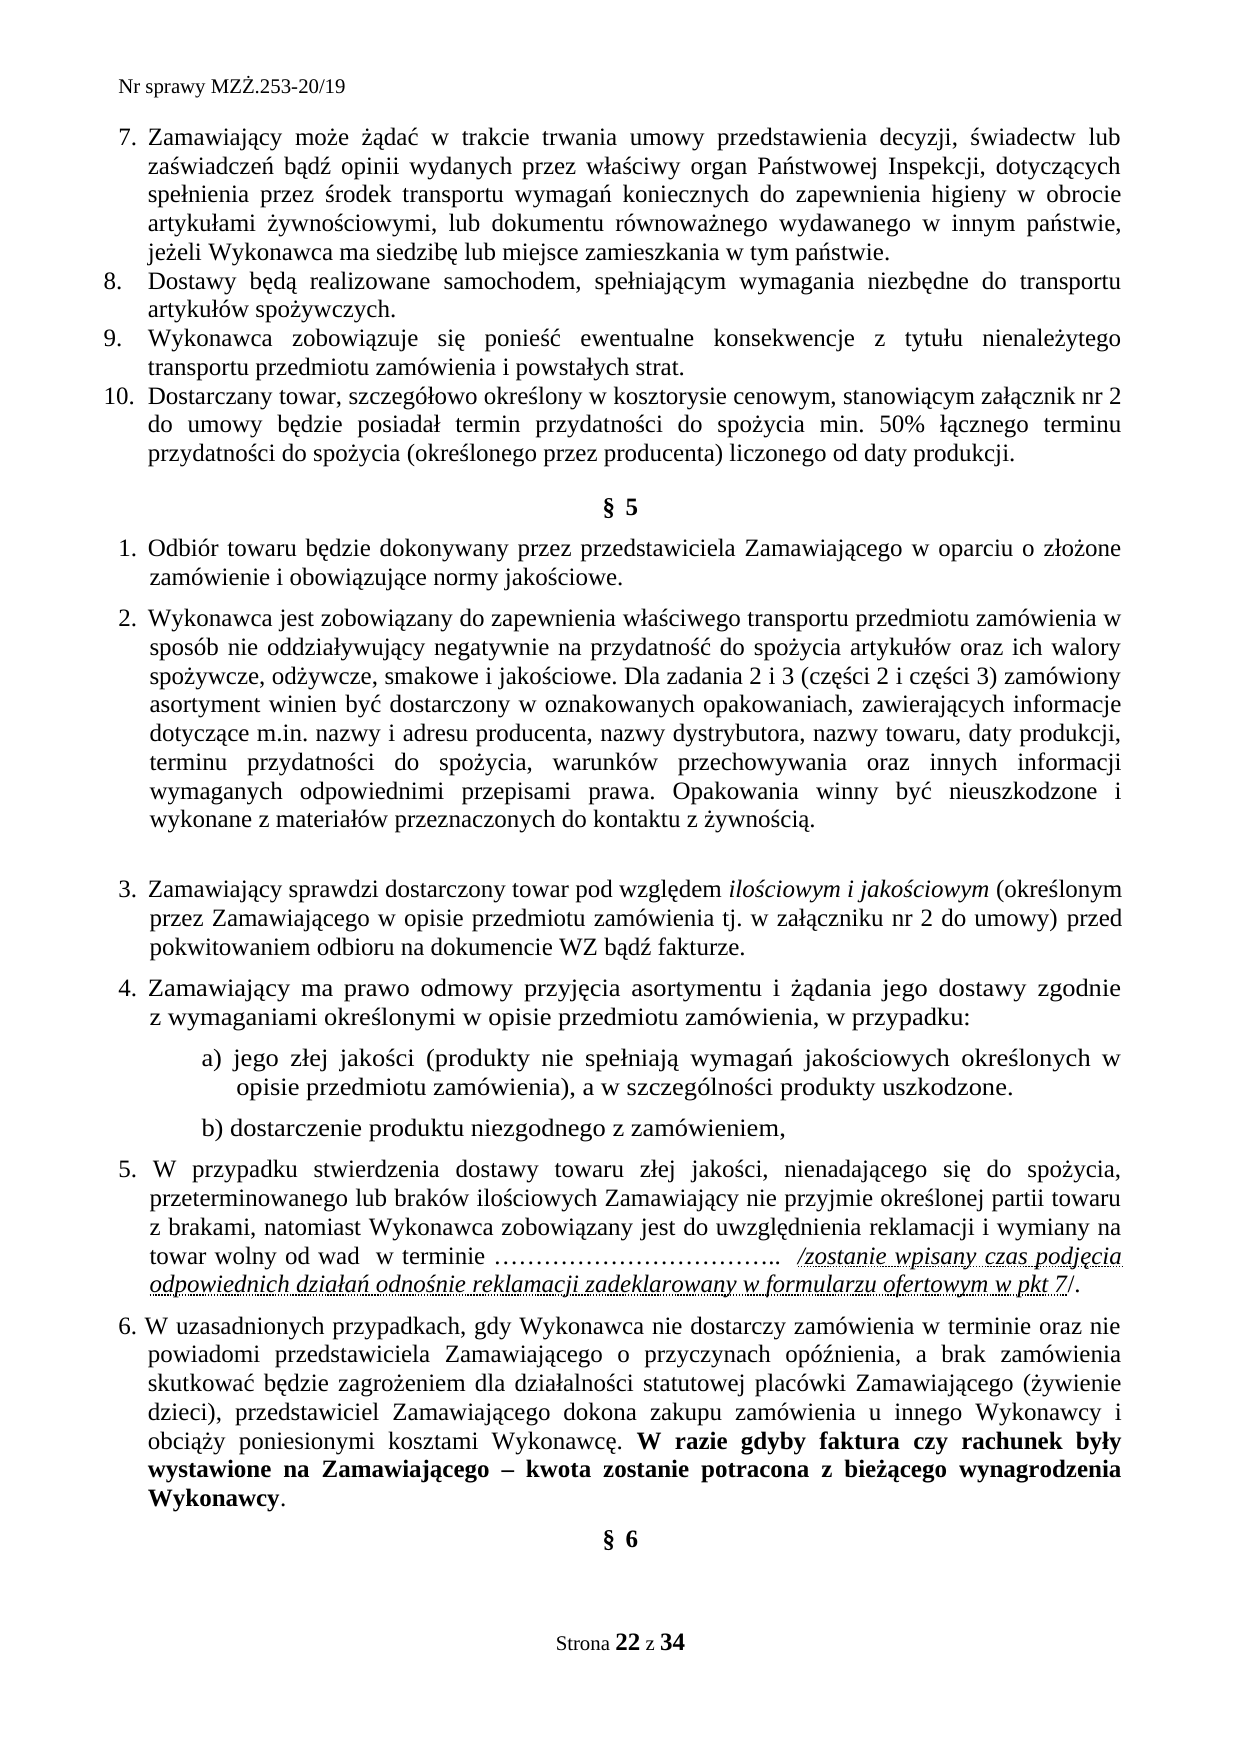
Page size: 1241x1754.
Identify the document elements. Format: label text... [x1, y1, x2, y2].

text a) jego złej jakości (produkty nie spełniają wymagań jakościowych określonych w opisie przedmiotu zamówienia), a w szczególności produkty uszkodzone. [201, 1043, 1122, 1101]
list Dostawy będą realizowane samochodem, spełniającym wymagania niezbędne do transportu artykułów spożywczych. [103, 266, 1122, 323]
text § 6 [118, 1524, 1122, 1553]
list Wykonawca zobowiązuje się ponieść ewentualne konsekwencje z tytułu nienależytego transportu przedmiotu zamówienia i powstałych strat. [103, 323, 1122, 381]
list Wykonawca jest zobowiązany do zapewnienia właściwego transportu przedmiotu zamówienia w sposób nie oddziaływujący negatywnie na przydatność do spożycia artykułów oraz ich walory spożywcze, odżywcze, smakowe i jakościowe. Dla zadania 2 i 3 (części 2 i części 3) zamówiony asortyment winien być dostarczony w oznakowanych opakowaniach, zawierających informacje dotyczące m.in. nazwy i adresu producenta, nazwy dystrybutora, nazwy towaru, daty produkcji, terminu przydatności do spożycia, warunków przechowywania oraz innych informacji wymaganych odpowiednimi przepisami prawa. Opakowania winny być nieuszkodzone i wykonane z materiałów przeznaczonych do kontaktu z żywnością. [118, 603, 1122, 833]
list Odbiór towaru będzie dokonywany przez przedstawiciela Zamawiającego w oparciu o złożone zamówienie i obowiązujące normy jakościowe. [118, 533, 1122, 591]
list Zamawiający może żądać w trakcie trwania umowy przedstawienia decyzji, świadectw lub zaświadczeń bądź opinii wydanych przez właściwy organ Państwowej Inspekcji, dotyczących spełnienia przez środek transportu wymagań koniecznych do zapewnienia higieny w obrocie artykułami żywnościowymi, lub dokumentu równoważnego wydawanego w innym państwie, jeżeli Wykonawca ma siedzibę lub miejsce zamieszkania w tym państwie. [118, 122, 1122, 266]
text § 5 [118, 492, 1122, 521]
text 6. W uzasadnionych przypadkach, gdy Wykonawca nie dostarczy zamówienia w terminie oraz nie powiadomi przedstawiciela Zamawiającego o przyczynach opóźnienia, a brak zamówienia skutkować będzie zagrożeniem dla działalności statutowej placówki Zamawiającego (żywienie dzieci), przedstawiciel Zamawiającego dokona zakupu zamówienia u innego Wykonawcy i obciąży poniesionymi kosztami Wykonawcę. W razie gdyby faktura czy rachunek były wystawione na Zamawiającego – kwota zostanie potracona z bieżącego wynagrodzenia Wykonawcy. [118, 1311, 1122, 1512]
list Zamawiający sprawdzi dostarczony towar pod względem ilościowym i jakościowym (określonym przez Zamawiającego w opisie przedmiotu zamówienia tj. w załączniku nr 2 do umowy) przed pokwitowaniem odbioru na dokumencie WZ bądź fakturze. [118, 874, 1122, 961]
text 5. W przypadku stwierdzenia dostawy towaru złej jakości, nienadającego się do spożycia, przeterminowanego lub braków ilościowych Zamawiający nie przyjmie określonej partii towaru z brakami, natomiast Wykonawca zobowiązany jest do uwzględnienia reklamacji i wymiany na towar wolny od wad w terminie …………………………….. /zostanie wpisany czas podjęcia odpowiednich działań odnośnie reklamacji zadeklarowany w formularzu ofertowym w pkt 7/. [118, 1154, 1122, 1298]
list Zamawiający ma prawo odmowy przyjęcia asortymentu i żądania jego dostawy zgodnie z wymaganiami określonymi w opisie przedmiotu zamówienia, w przypadku: [118, 973, 1122, 1031]
text b) dostarczenie produktu niezgodnego z zamówieniem, [201, 1113, 1122, 1142]
list Dostarczany towar, szczegółowo określony w kosztorysie cenowym, stanowiącym załącznik nr 2 do umowy będzie posiadał termin przydatności do spożycia min. 50% łącznego terminu przydatności do spożycia (określonego przez producenta) liczonego od daty produkcji. [103, 381, 1122, 467]
